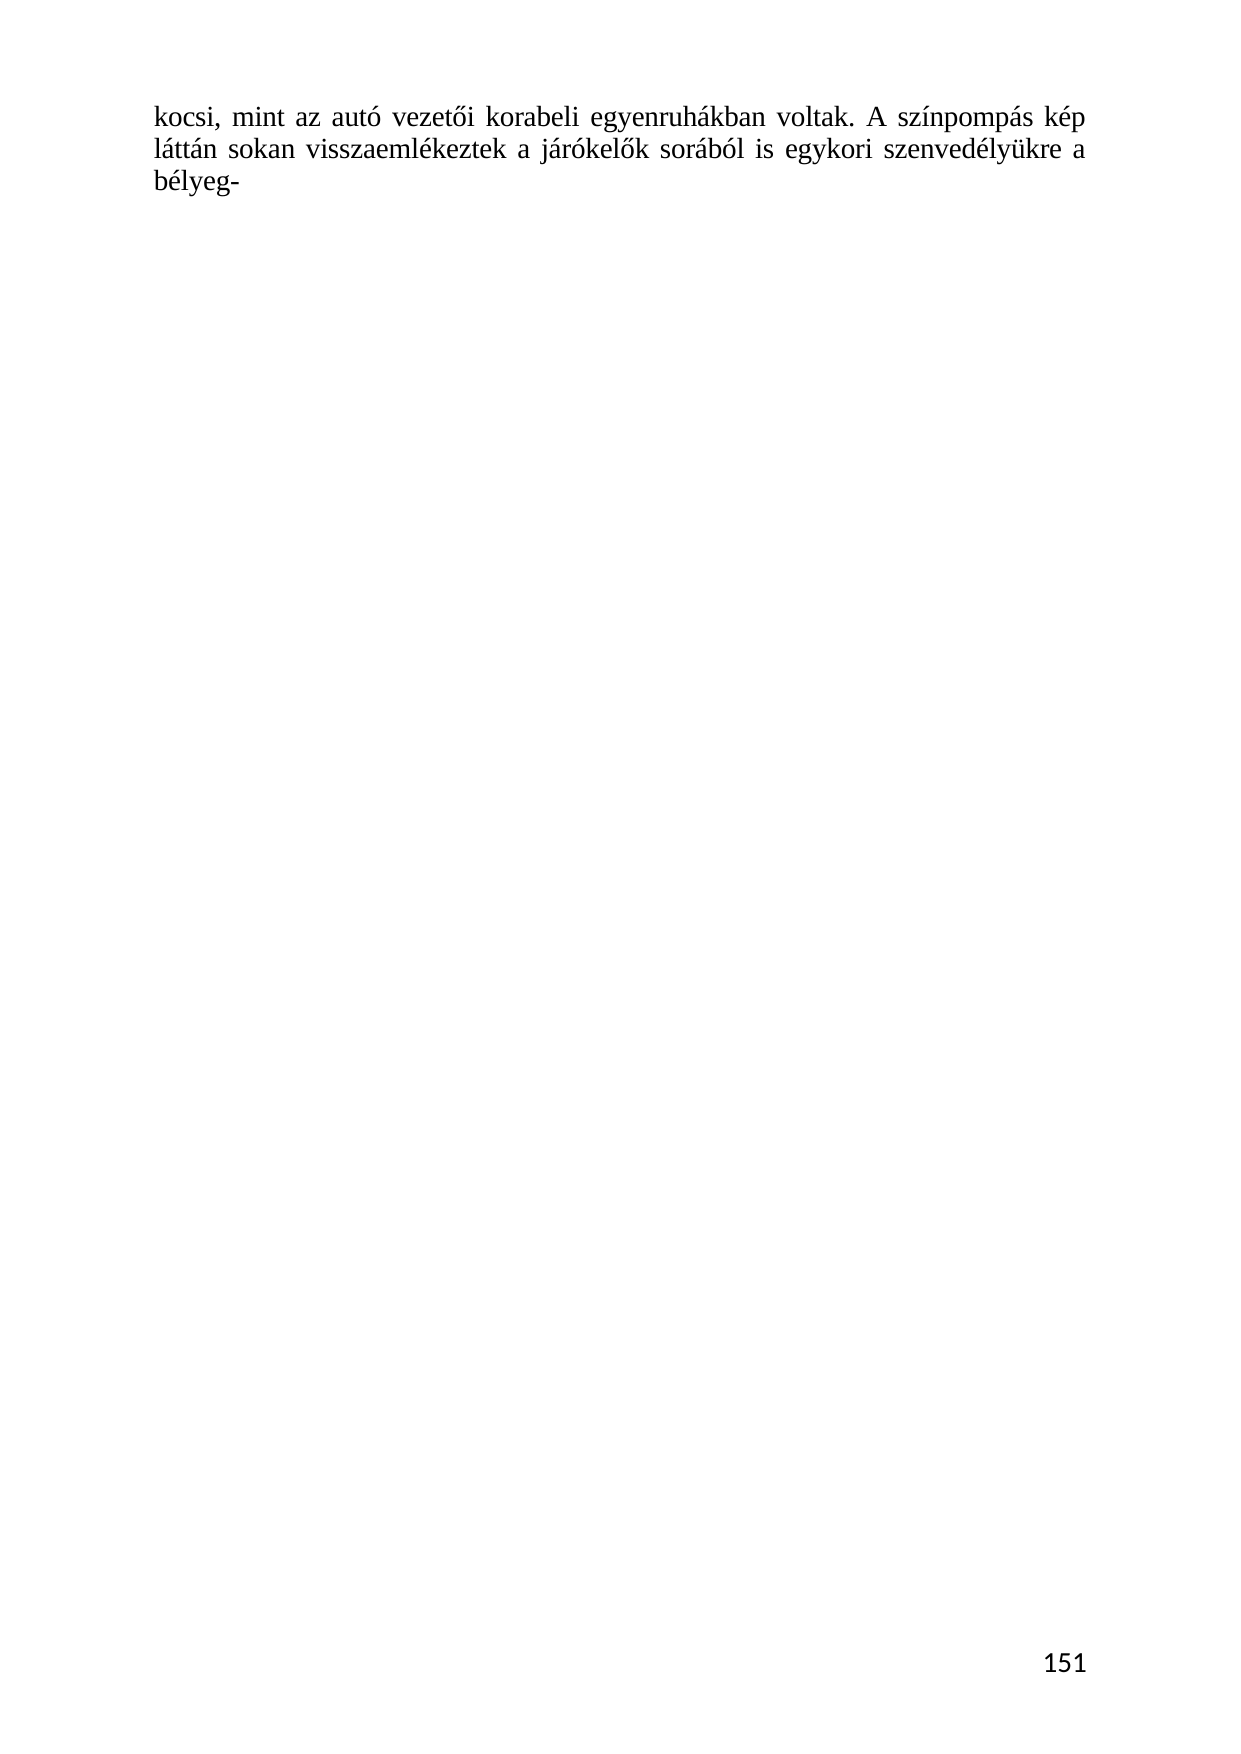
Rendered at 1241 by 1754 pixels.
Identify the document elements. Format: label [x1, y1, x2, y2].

text [153, 102, 1087, 228]
